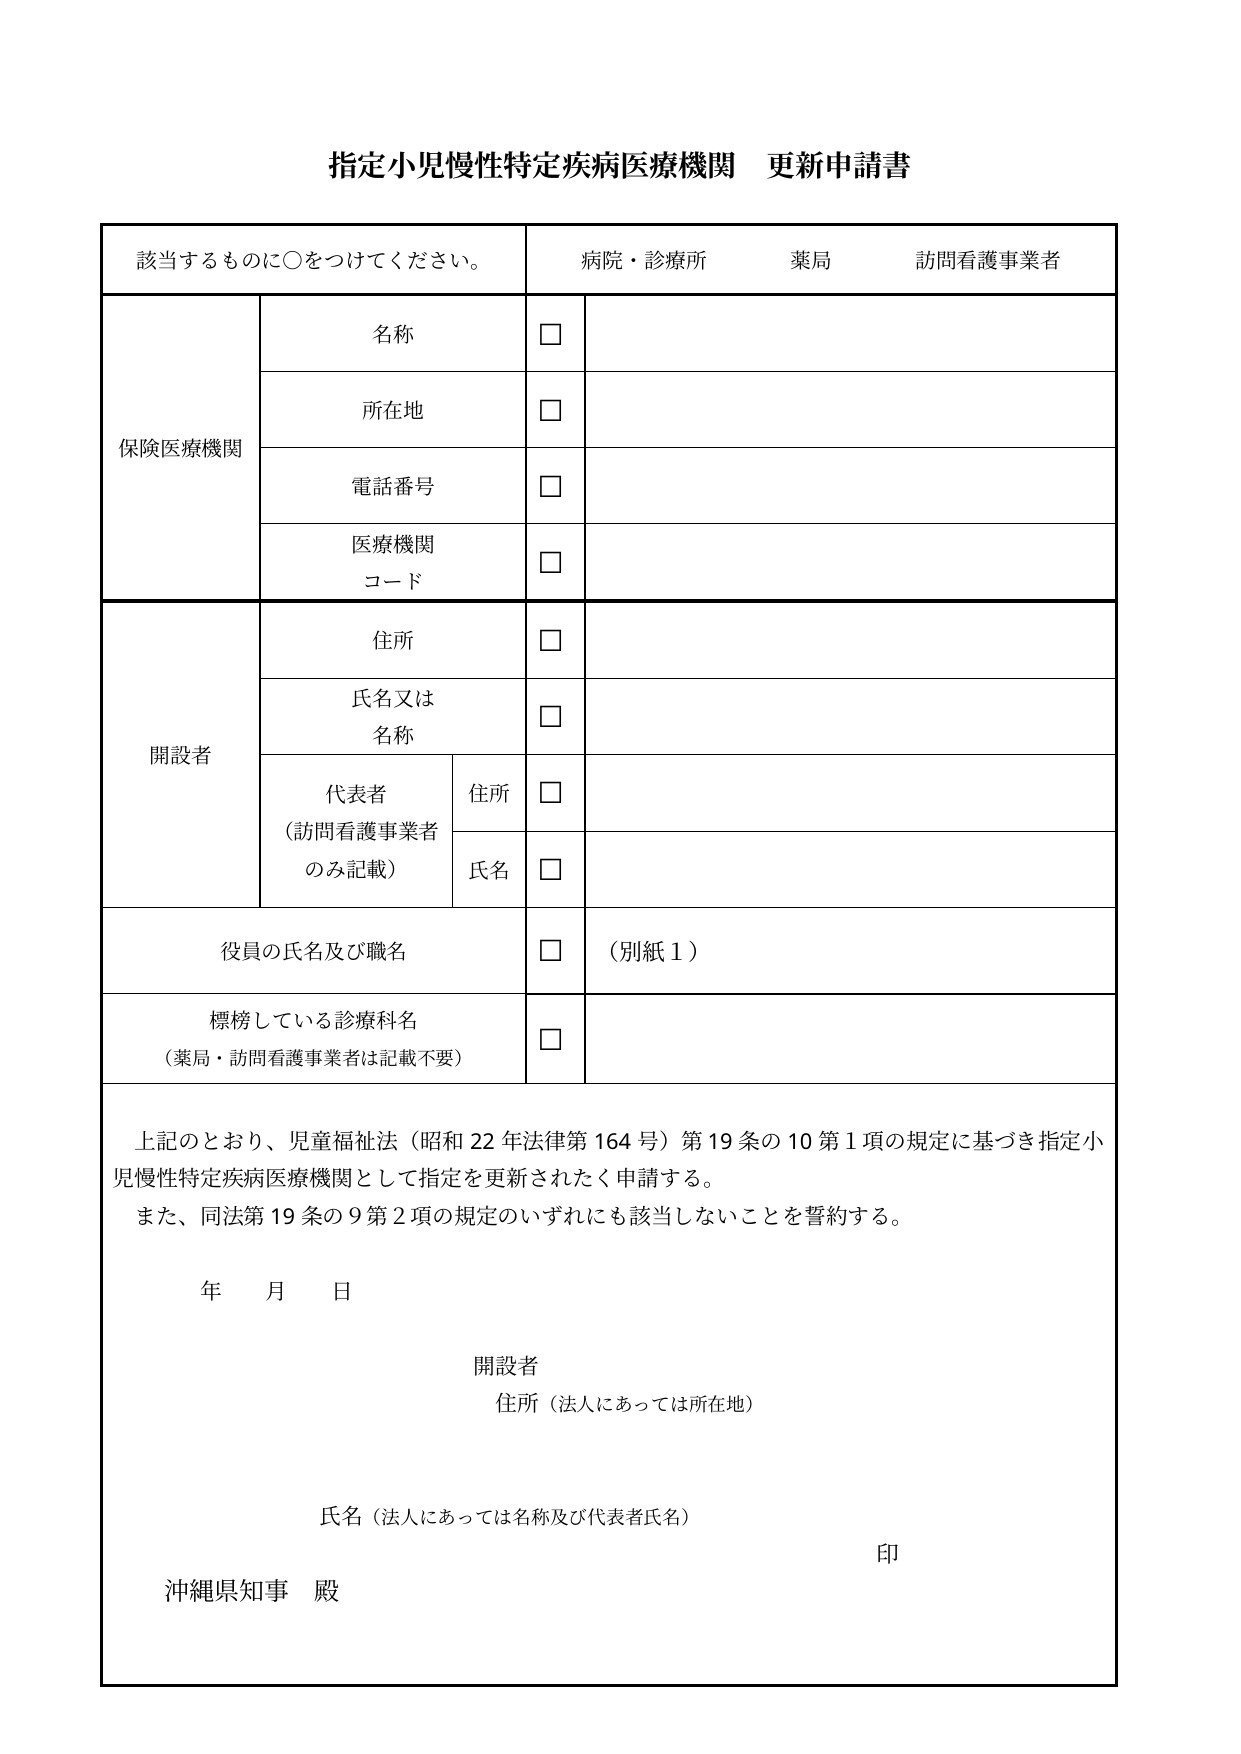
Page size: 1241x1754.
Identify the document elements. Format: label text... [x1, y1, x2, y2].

table_cell 氏名 [453, 832, 525, 907]
table_cell 代表者 （訪問看護事業者のみ記載） [261, 755, 452, 907]
table_cell [586, 372, 1115, 447]
table_cell [586, 832, 1115, 907]
table_cell [527, 603, 584, 677]
table_cell 所在地 [261, 372, 525, 447]
table_cell [527, 448, 584, 523]
table_cell [527, 832, 584, 907]
table_cell （別紙１） [586, 908, 1115, 993]
table_cell 住所 [261, 603, 525, 677]
table_cell [586, 995, 1115, 1083]
table_cell [586, 524, 1115, 599]
table_cell 住所 [453, 755, 525, 831]
table_cell 名称 [261, 296, 525, 371]
table_cell 電話番号 [261, 448, 525, 523]
table_cell 医療機関 コード [261, 524, 525, 599]
table_cell [527, 372, 584, 447]
table_cell [586, 448, 1115, 523]
table_cell 標榜している診療科名 （薬局・訪問看護事業者は記載不要） [103, 994, 525, 1083]
table_cell [586, 296, 1115, 371]
table_cell [586, 679, 1115, 753]
table_cell [527, 755, 584, 831]
table_cell [586, 755, 1115, 831]
table_cell 氏名又は 名称 [261, 679, 525, 753]
table_cell [527, 679, 584, 753]
table_cell [527, 524, 584, 599]
table_cell 役員の氏名及び職名 [103, 908, 525, 993]
table_cell 開設者 [103, 603, 259, 907]
table_cell 上記のとおり、児童福祉法（昭和22 年法律第164 号）第19 条の10 第１項の規定に基づき指定小児慢性特定疾病医療機関として指定を更新されたく申請する。 また、同法第19 条の９第２項の規定のいずれにも該当しないことを誓約する。 年 月 日 開設者 住所（法人にあっては所在地） 氏名（法人にあっては名称及び代表者氏名） 印 沖縄県知事 殿 [103, 1084, 1115, 1684]
table_cell 保険医療機関 [103, 296, 259, 599]
text 指定小児慢性特定疾病医療機関 更新申請書 [112, 126, 1128, 201]
table_cell [527, 296, 584, 371]
table_cell [527, 995, 584, 1083]
table_header 病院・診療所 薬局 訪問看護事業者 [527, 226, 1115, 293]
table_cell [586, 603, 1115, 677]
table_header 該当するものに○をつけてください。 [103, 226, 525, 293]
table_cell [527, 908, 584, 993]
